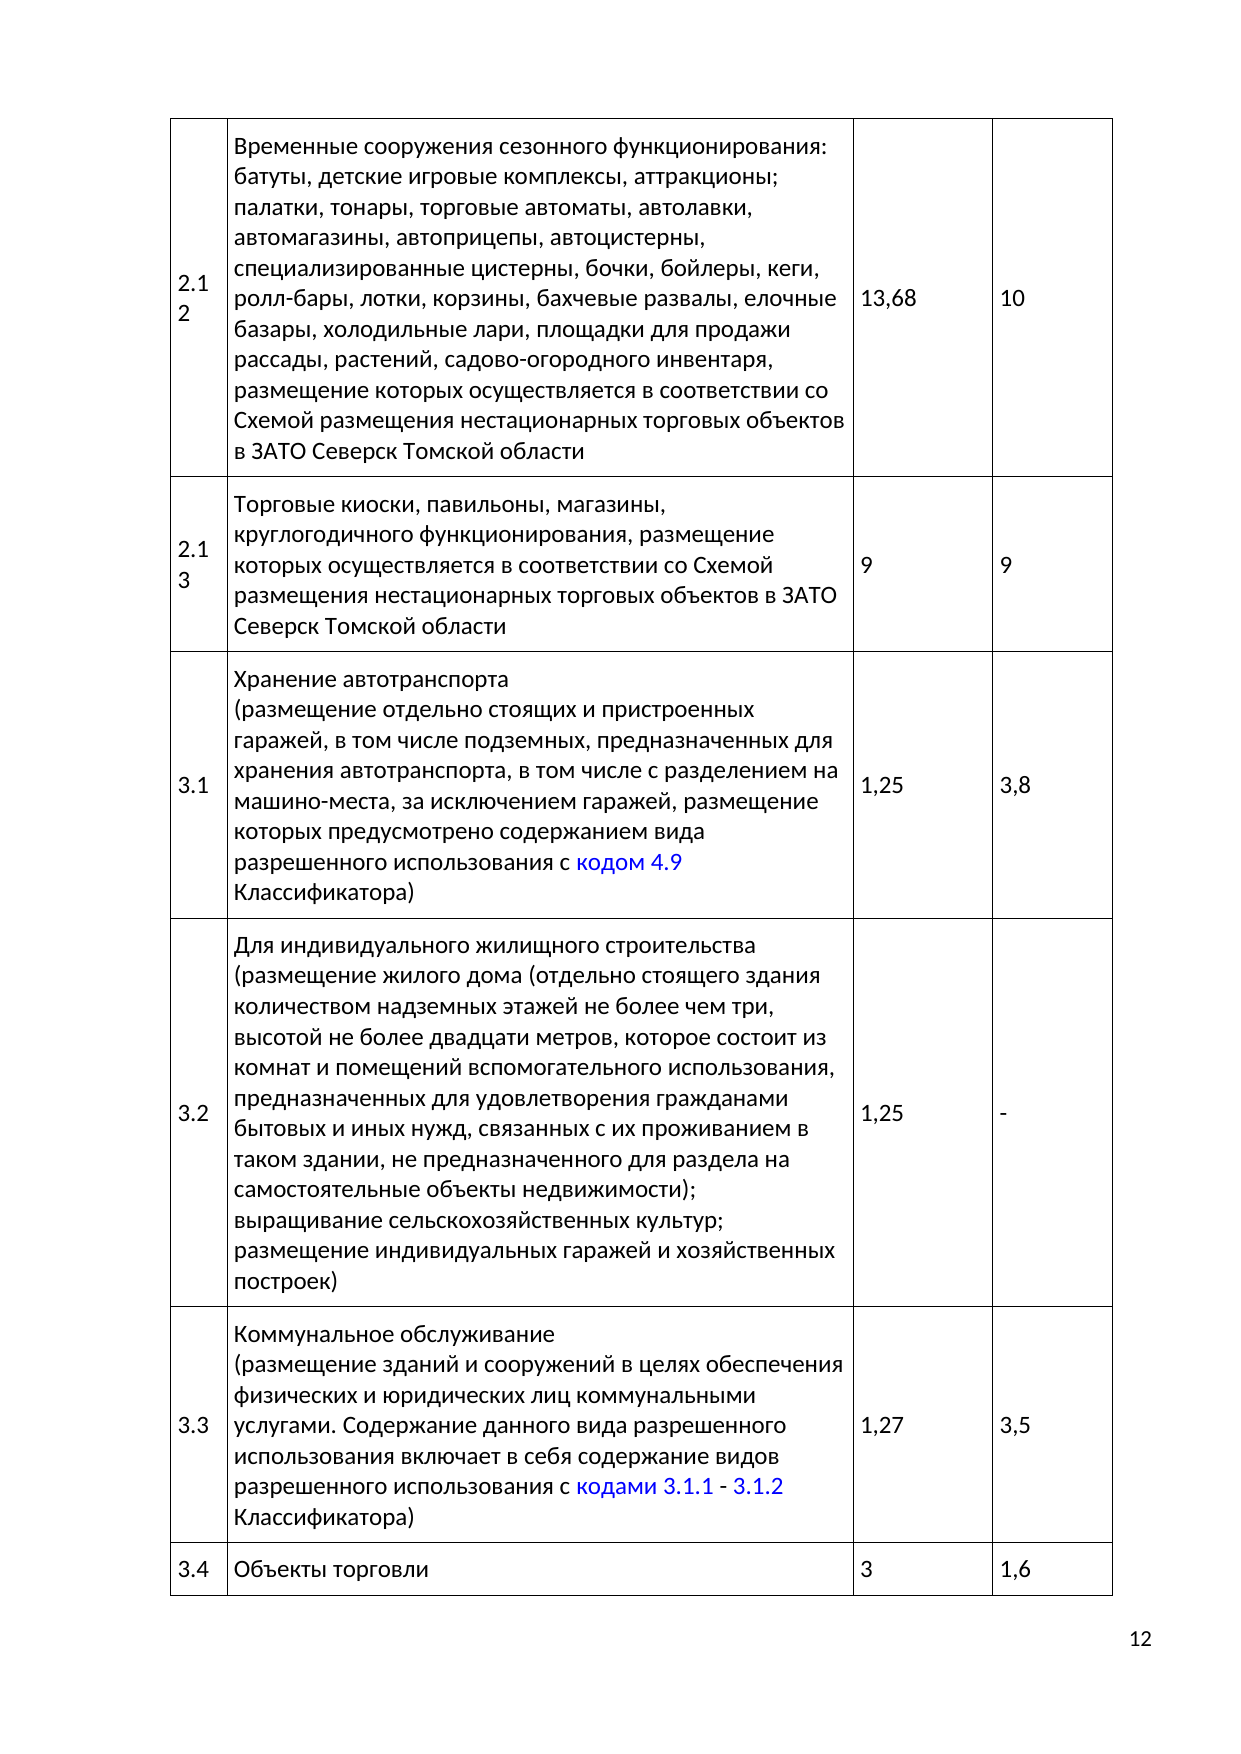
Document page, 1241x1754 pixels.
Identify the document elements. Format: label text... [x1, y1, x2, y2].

table_cell 2.12 [171, 119, 227, 476]
table_cell 13,68 [854, 119, 992, 476]
table_cell 1,27 [854, 1307, 992, 1542]
table_cell 3.1 [171, 652, 227, 917]
table_cell 1,6 [993, 1543, 1112, 1595]
table_cell 2.13 [171, 477, 227, 651]
table_cell 3,5 [993, 1307, 1112, 1542]
table_cell Хранение автотранспорта (размещение отдельно стоящих и пристроенных гаражей, в том числе подземных, предназначенных для хранения автотранспорта, в том числе с разделением на машино-места, за исключением гаражей, размещение которых предусмотрено содержанием вида разрешенного использования с кодом 4.9 Классификатора) [228, 652, 853, 917]
table_cell 1,25 [854, 652, 992, 917]
table_cell 3.3 [171, 1307, 227, 1542]
table_cell 9 [854, 477, 992, 651]
table_cell 3 [854, 1543, 992, 1595]
table_cell 10 [993, 119, 1112, 476]
table_cell Временные сооружения сезонного функционирования: батуты, детские игровые комплексы, аттракционы; палатки, тонары, торговые автоматы, автолавки, автомагазины, автоприцепы, автоцистерны, специализированные цистерны, бочки, бойлеры, кеги, ролл-бары, лотки, корзины, бахчевые развалы, елочные базары, холодильные лари, площадки для продажи рассады, растений, садово-огородного инвентаря, размещение которых осуществляется в соответствии со Схемой размещения нестационарных торговых объектов в ЗАТО Северск Томской области [228, 119, 853, 476]
table_cell Для индивидуального жилищного строительства (размещение жилого дома (отдельно стоящего здания количеством надземных этажей не более чем три, высотой не более двадцати метров, которое состоит из комнат и помещений вспомогательного использования, предназначенных для удовлетворения гражданами бытовых и иных нужд, связанных с их проживанием в таком здании, не предназначенного для раздела на самостоятельные объекты недвижимости); выращивание сельскохозяйственных культур; размещение индивидуальных гаражей и хозяйственных построек) [228, 919, 853, 1306]
table_cell 1,25 [854, 919, 992, 1306]
table_cell 3.4 [171, 1543, 227, 1595]
table_cell Торговые киоски, павильоны, магазины, круглогодичного функционирования, размещение которых осуществляется в соответствии со Схемой размещения нестационарных торговых объектов в ЗАТО Северск Томской области [228, 477, 853, 651]
table_cell Коммунальное обслуживание (размещение зданий и сооружений в целях обеспечения физических и юридических лиц коммунальными услугами. Содержание данного вида разрешенного использования включает в себя содержание видов разрешенного использования с кодами 3.1.1 - 3.1.2 Классификатора) [228, 1307, 853, 1542]
table_cell 9 [993, 477, 1112, 651]
table_cell - [993, 919, 1112, 1306]
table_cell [228, 1543, 853, 1595]
table_cell 3.2 [171, 919, 227, 1306]
table_cell 3,8 [993, 652, 1112, 917]
